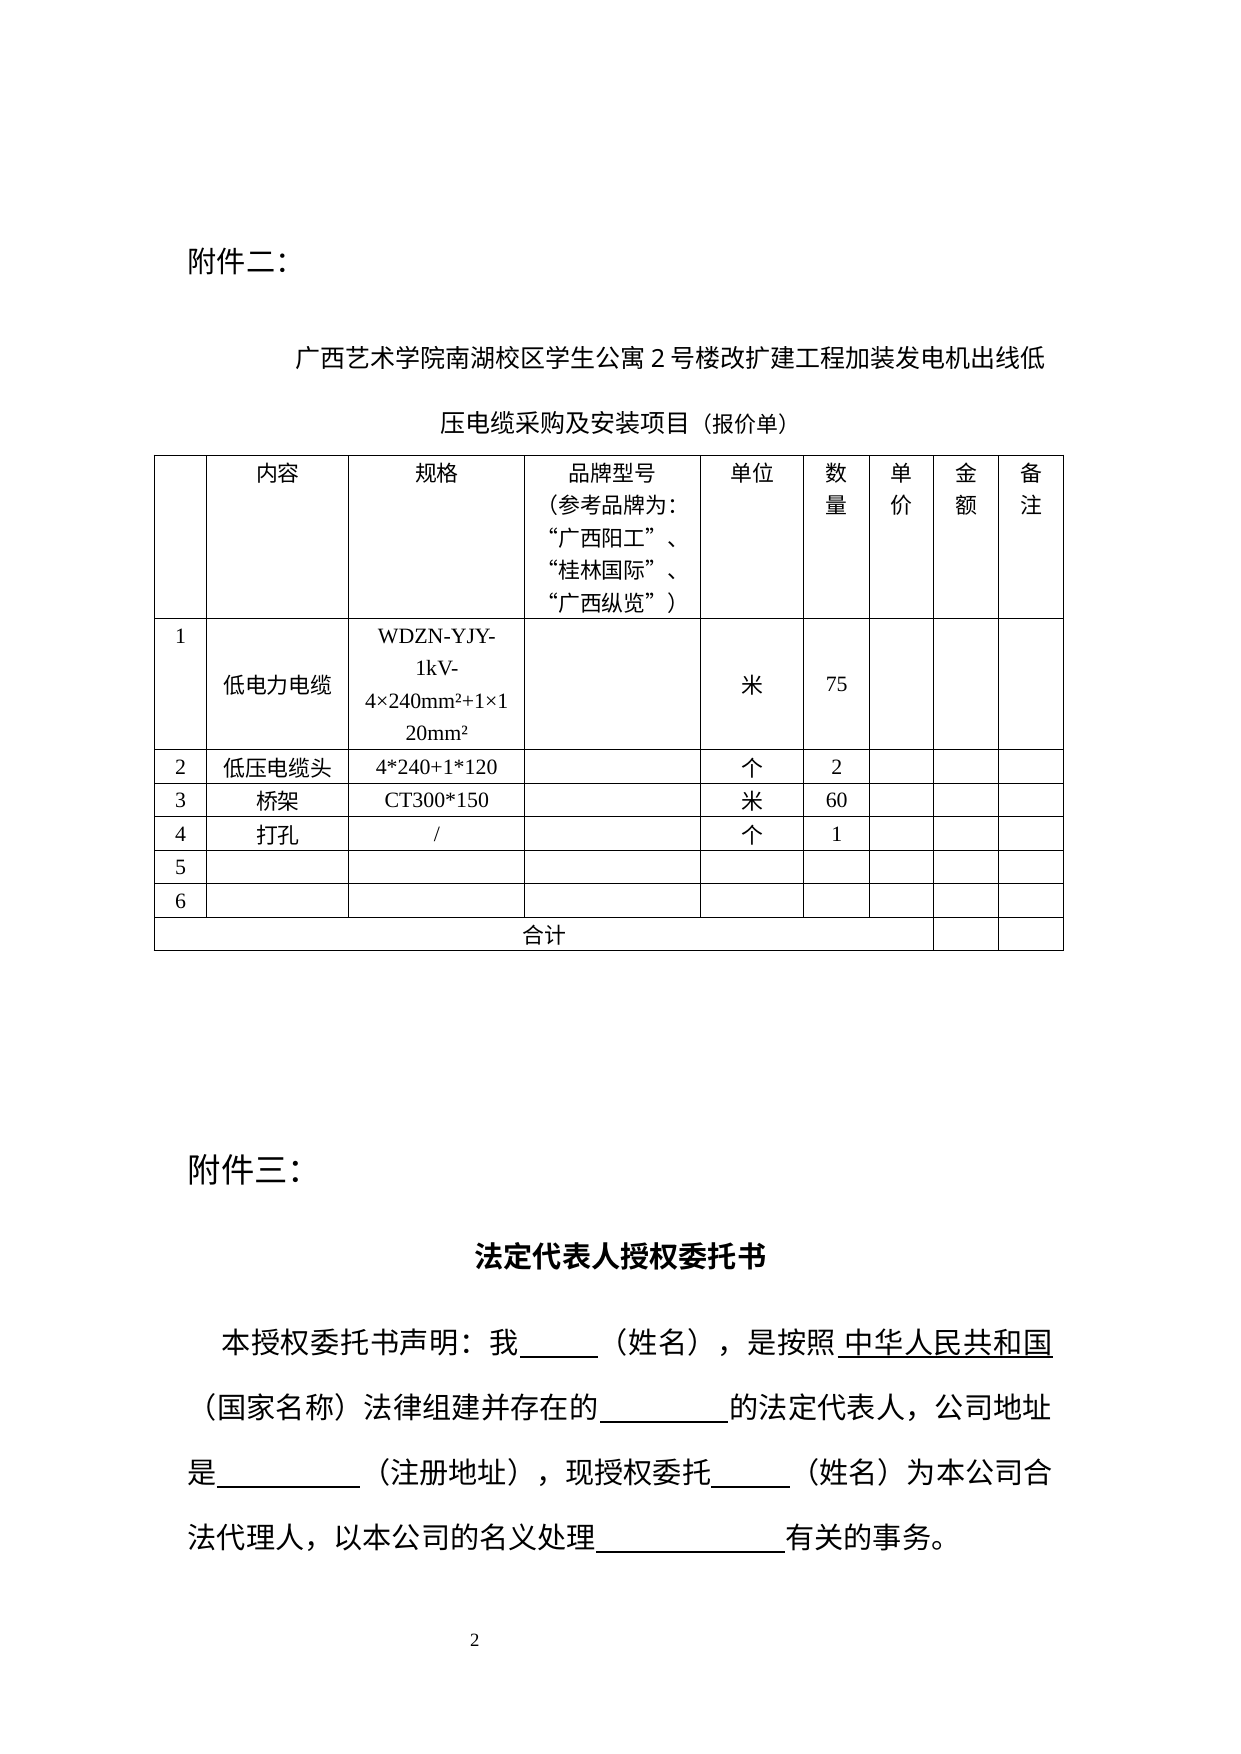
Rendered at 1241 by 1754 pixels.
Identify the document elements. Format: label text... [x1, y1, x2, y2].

table_header 单位 [701, 456, 803, 618]
table_cell [207, 851, 348, 883]
table_cell 60 [804, 784, 869, 816]
table_cell 1 [804, 817, 869, 850]
table_cell / [349, 817, 524, 850]
table_cell 合计 [155, 918, 933, 950]
table_cell WDZN-YJY-1kV-4×240mm²+1×120mm² [349, 619, 524, 749]
table_cell [934, 884, 998, 917]
table_cell [870, 784, 933, 816]
table_cell [349, 851, 524, 883]
table_header 单价 [870, 456, 933, 618]
table_cell [870, 851, 933, 883]
table_cell [701, 884, 803, 917]
table_cell 桥架 [207, 784, 348, 816]
table_cell [525, 619, 700, 749]
table_header 规格 [349, 456, 524, 618]
text 附件三： [187, 1136, 1053, 1201]
table_cell 1 [155, 619, 206, 749]
table_cell 3 [155, 784, 206, 816]
table_cell [870, 750, 933, 783]
table_cell [525, 817, 700, 850]
table_cell [999, 784, 1063, 816]
table_cell [934, 918, 998, 950]
table_cell [934, 817, 998, 850]
table_cell 个 [701, 750, 803, 783]
table_cell [804, 884, 869, 917]
table_cell 6 [155, 884, 206, 917]
table_cell [870, 817, 933, 850]
table_cell 打孔 [207, 817, 348, 850]
table_cell 米 [701, 784, 803, 816]
table_cell 2 [804, 750, 869, 783]
table_cell [349, 884, 524, 917]
table_cell 4*240+1*120 [349, 750, 524, 783]
table_cell [934, 784, 998, 816]
table_cell [804, 851, 869, 883]
table_header 内容 [207, 456, 348, 618]
title 附件二： [187, 227, 1053, 292]
table_cell [207, 884, 348, 917]
table_cell 2 [155, 750, 206, 783]
table_cell [870, 884, 933, 917]
table_cell [870, 619, 933, 749]
table_cell [934, 750, 998, 783]
table_cell [525, 784, 700, 816]
table_cell [525, 884, 700, 917]
table_cell 低电力电缆 [207, 619, 348, 749]
text 法定代表人授权委托书 [187, 1223, 1053, 1288]
table_cell [999, 884, 1063, 917]
text 广西艺术学院南湖校区学生公寓2号楼改扩建工程加装发电机出线低压电缆采购及安装项目（报价单） [187, 324, 1053, 454]
table_cell 低压电缆头 [207, 750, 348, 783]
table_header [155, 456, 206, 618]
table_cell [999, 851, 1063, 883]
table_cell [934, 851, 998, 883]
table_cell [525, 851, 700, 883]
table_cell 75 [804, 619, 869, 749]
table_header 数量 [804, 456, 869, 618]
table_cell CT300*150 [349, 784, 524, 816]
table_cell [999, 619, 1063, 749]
table_header 金额 [934, 456, 998, 618]
table_cell 个 [701, 817, 803, 850]
table_header 品牌型号 （参考品牌为：“广西阳工”、“桂林国际”、“广西纵览”） [525, 456, 700, 618]
table_cell [999, 918, 1063, 950]
table_cell [999, 817, 1063, 850]
table_header 备注 [999, 456, 1063, 618]
table_cell [999, 750, 1063, 783]
table_cell [934, 619, 998, 749]
table_cell [701, 851, 803, 883]
table_cell [525, 750, 700, 783]
table_cell 米 [701, 619, 803, 749]
text 本授权委托书声明：我 （姓名），是按照 中华人民共和国 （国家名称）法律组建并存在的 的法定代表人，公司地址是 （注册地址），现授权委托 （姓名）为本公司合法代理人，以本公司的名义处理 有关的事务。 [187, 1309, 1053, 1569]
table_cell 4 [155, 817, 206, 850]
table_cell 5 [155, 851, 206, 883]
